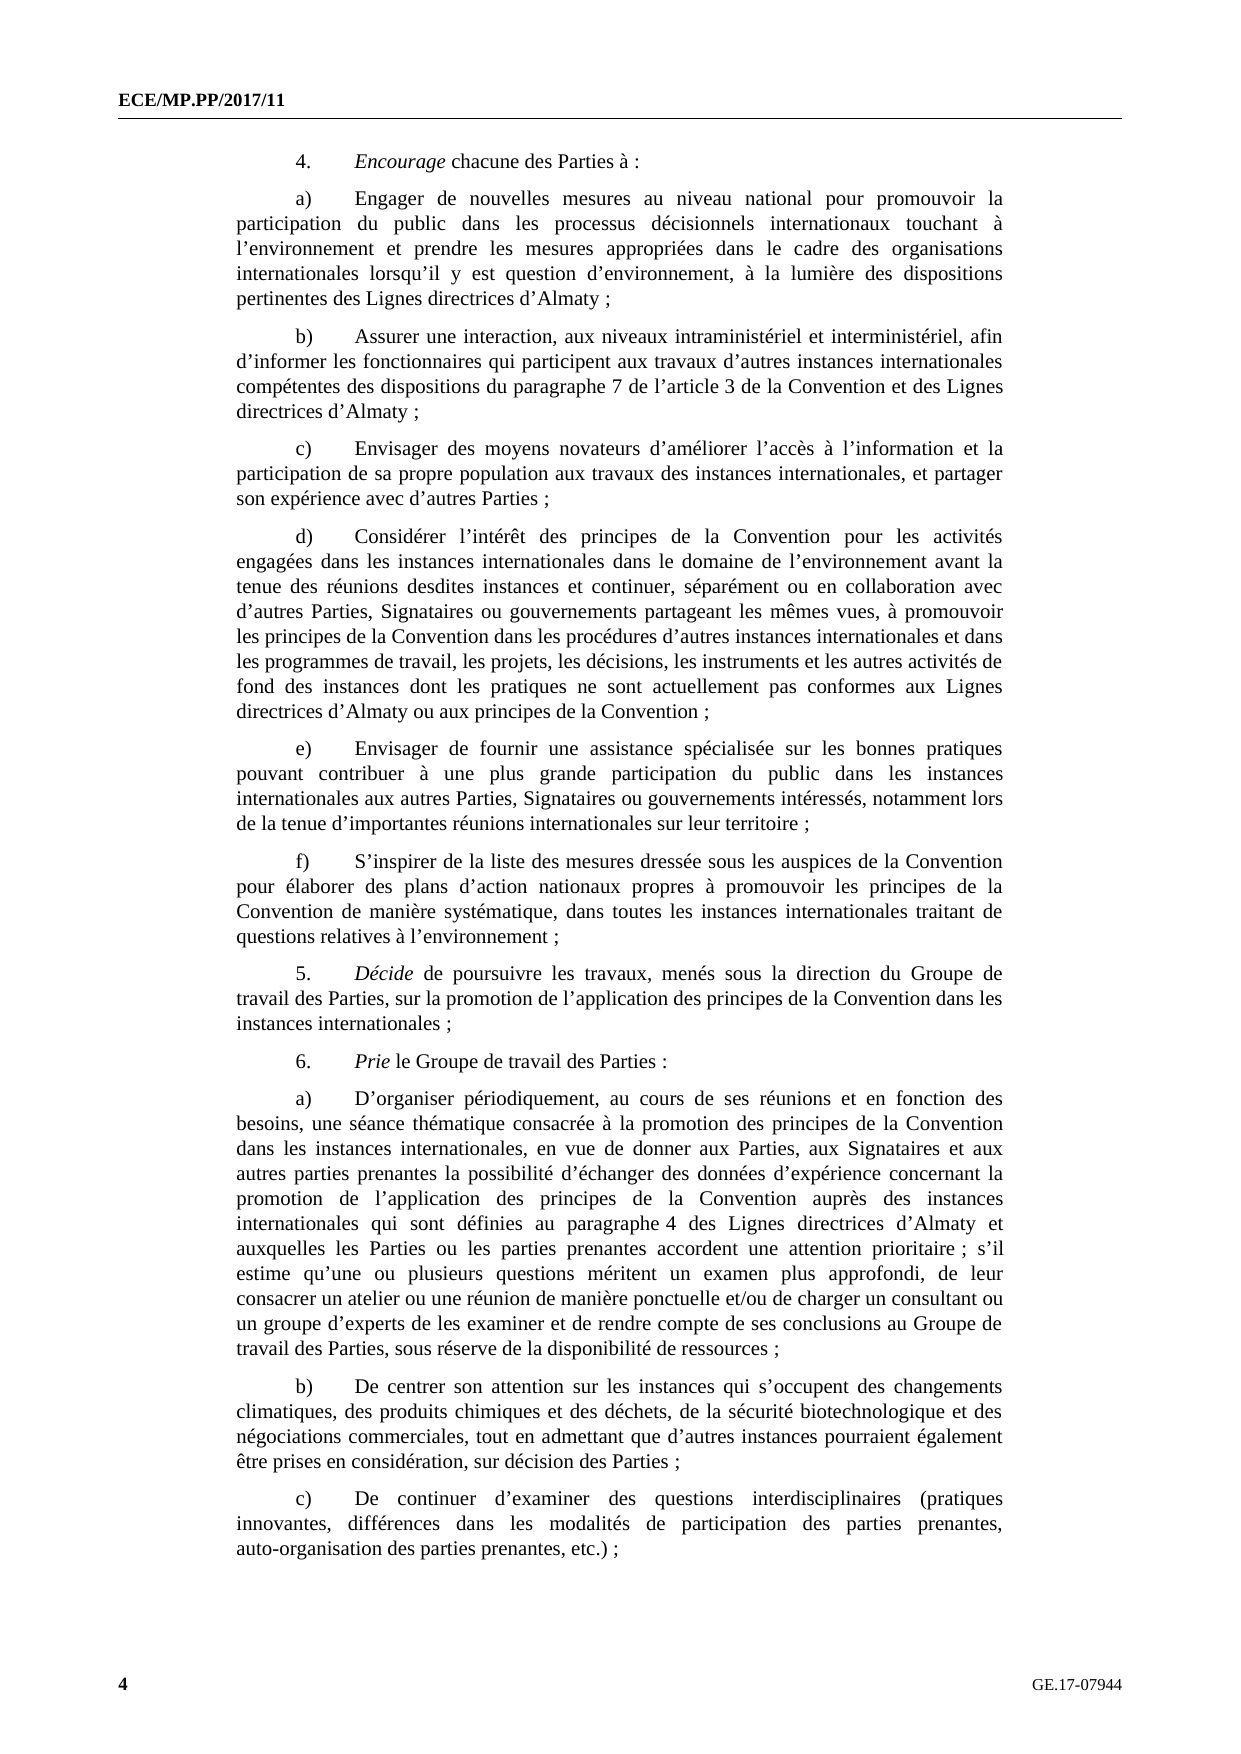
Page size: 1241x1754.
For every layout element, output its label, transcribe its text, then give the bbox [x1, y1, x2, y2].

text b) De centrer son attention sur les instances qui s’occupent des changements climatiques, des produits chimiques et des déchets, de la sécurité biotechnologique et des négociations commerciales, tout en admettant que d’autres instances pourraient également être prises en considération, sur décision des Parties ; [236, 1373, 1004, 1473]
text f) S’inspirer de la liste des mesures dressée sous les auspices de la Convention pour élaborer des plans d’action nationaux propres à promouvoir les principes de la Convention de manière systématique, dans toutes les instances internationales traitant de questions relatives à l’environnement ; [236, 848, 1004, 948]
text a) Engager de nouvelles mesures au niveau national pour promouvoir la participation du public dans les processus décisionnels internationaux touchant à l’environnement et prendre les mesures appropriées dans le cadre des organisations internationales lorsqu’il y est question d’environnement, à la lumière des dispositions pertinentes des Lignes directrices d’Almaty ; [236, 185, 1004, 310]
text 6. Prie le Groupe de travail des Parties : [236, 1048, 1004, 1073]
text 5. Décide de poursuivre les travaux, menés sous la direction du Groupe de travail des Parties, sur la promotion de l’application des principes de la Convention dans les instances internationales ; [236, 960, 1004, 1035]
text b) Assurer une interaction, aux niveaux intraministériel et interministériel, afin d’informer les fonctionnaires qui participent aux travaux d’autres instances internationales compétentes des dispositions du paragraphe 7 de l’article 3 de la Convention et des Lignes directrices d’Almaty ; [236, 323, 1004, 423]
text d) Considérer l’intérêt des principes de la Convention pour les activités engagées dans les instances internationales dans le domaine de l’environnement avant la tenue des réunions desdites instances et continuer, séparément ou en collaboration avec d’autres Parties, Signataires ou gouvernements partageant les mêmes vues, à promouvoir les principes de la Convention dans les procédures d’autres instances internationales et dans les programmes de travail, les projets, les décisions, les instruments et les autres activités de fond des instances dont les pratiques ne sont actuellement pas conformes aux Lignes directrices d’Almaty ou aux principes de la Convention ; [236, 523, 1004, 723]
text c) Envisager des moyens novateurs d’améliorer l’accès à l’information et la participation de sa propre population aux travaux des instances internationales, et partager son expérience avec d’autres Parties ; [236, 435, 1004, 510]
text a) D’organiser périodiquement, au cours de ses réunions et en fonction des besoins, une séance thématique consacrée à la promotion des principes de la Convention dans les instances internationales, en vue de donner aux Parties, aux Signataires et aux autres parties prenantes la possibilité d’échanger des données d’expérience concernant la promotion de l’application des principes de la Convention auprès des instances internationales qui sont définies au paragraphe 4 des Lignes directrices d’Almaty et auxquelles les Parties ou les parties prenantes accordent une attention prioritaire ; s’il estime qu’une ou plusieurs questions méritent un examen plus approfondi, de leur consacrer un atelier ou une réunion de manière ponctuelle et/ou de charger un consultant ou un groupe d’experts de les examiner et de rendre compte de ses conclusions au Groupe de travail des Parties, sous réserve de la disponibilité de ressources ; [236, 1085, 1004, 1360]
text c) De continuer d’examiner des questions interdisciplinaires (pratiques innovantes, différences dans les modalités de participation des parties prenantes, auto-organisation des parties prenantes, etc.) ; [236, 1485, 1004, 1560]
text 4. Encourage chacune des Parties à : [236, 148, 1004, 173]
text e) Envisager de fournir une assistance spécialisée sur les bonnes pratiques pouvant contribuer à une plus grande participation du public dans les instances internationales aux autres Parties, Signataires ou gouvernements intéressés, notamment lors de la tenue d’importantes réunions internationales sur leur territoire ; [236, 735, 1004, 835]
